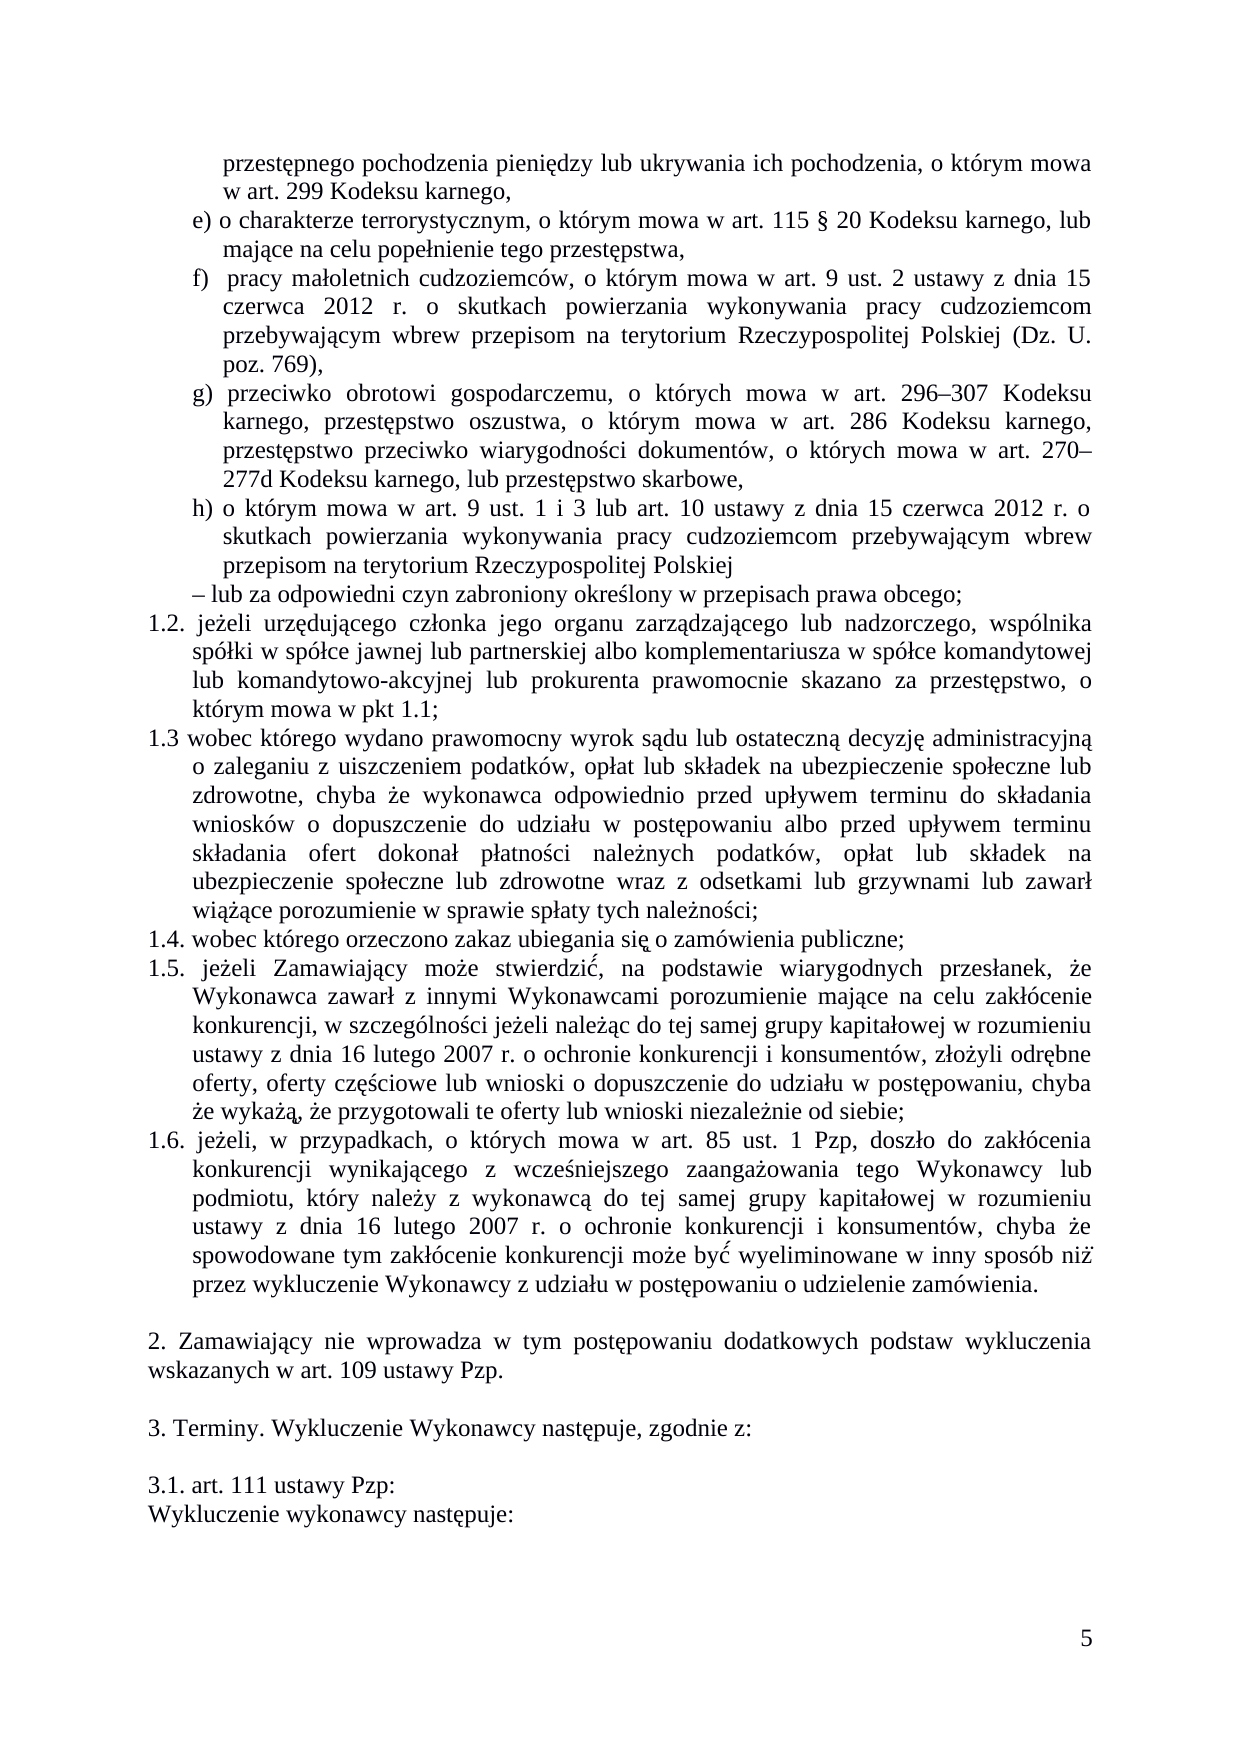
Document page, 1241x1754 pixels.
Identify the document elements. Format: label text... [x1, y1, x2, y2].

list – lub za odpowiedni czyn zabroniony określony w przepisach prawa obcego; [192, 579, 1093, 608]
list h) o którym mowa w art. 9 ust. 1 i 3 lub art. 10 ustawy z dnia 15 czerwca 2012 r. o skutkach powierzania wykonywania pracy cudzoziemcom przebywającym wbrew przepisom na terytorium Rzeczypospolitej Polskiej [192, 493, 1093, 579]
list g) przeciwko obrotowi gospodarczemu, o których mowa w art. 296–307 Kodeksu karnego, przestępstwo oszustwa, o którym mowa w art. 286 Kodeksu karnego, przestępstwo przeciwko wiarygodności dokumentów, o których mowa w art. 270–277d Kodeksu karnego, lub przestępstwo skarbowe, [192, 378, 1093, 493]
list 3. Terminy. Wykluczenie Wykonawcy następuje, zgodnie z: [148, 1413, 1093, 1441]
list 2. Zamawiający nie wprowadza w tym postępowaniu dodatkowych podstaw wykluczenia wskazanych w art. 109 ustawy Pzp. [148, 1326, 1093, 1384]
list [192, 148, 1093, 205]
list Wykluczenie wykonawcy następuje: [148, 1499, 1093, 1528]
list e) o charakterze terrorystycznym, o którym mowa w art. 115 § 20 Kodeksu karnego, lub mające na celu popełnienie tego przestępstwa, [192, 205, 1093, 263]
list 3.1. art. 111 ustawy Pzp: [148, 1470, 1093, 1499]
list 1.2. jeżeli urzędującego członka jego organu zarządzającego lub nadzorczego, wspólnika spółki w spółce jawnej lub partnerskiej albo komplementariusza w spółce komandytowej lub komandytowo-akcyjnej lub prokurenta prawomocnie skazano za przestępstwo, o którym mowa w pkt 1.1; [148, 608, 1093, 723]
list f) pracy małoletnich cudzoziemców, o którym mowa w art. 9 ust. 2 ustawy z dnia 15 czerwca 2012 r. o skutkach powierzania wykonywania pracy cudzoziemcom przebywającym wbrew przepisom na terytorium Rzeczypospolitej Polskiej (Dz. U. poz. 769), [192, 263, 1093, 378]
list 1.3 wobec którego wydano prawomocny wyrok sądu lub ostateczną decyzję administracyjną o zaleganiu z uiszczeniem podatków, opłat lub składek na ubezpieczenie społeczne lub zdrowotne, chyba że wykonawca odpowiednio przed upływem terminu do składania wniosków o dopuszczenie do udziału w postępowaniu albo przed upływem terminu składania ofert dokonał płatności należnych podatków, opłat lub składek na ubezpieczenie społeczne lub zdrowotne wraz z odsetkami lub grzywnami lub zawarł wiążące porozumienie w sprawie spłaty tych należności; [148, 723, 1093, 924]
list 1.5. jeżeli Zamawiający może stwierdzić́, na podstawie wiarygodnych przesłanek, że Wykonawca zawarł z innymi Wykonawcami porozumienie mające na celu zakłócenie konkurencji, w szczególności jeżeli należąc do tej samej grupy kapitałowej w rozumieniu ustawy z dnia 16 lutego 2007 r. o ochronie konkurencji i konsumentów, złożyli odrębne oferty, oferty częściowe lub wnioski o dopuszczenie do udziału w postępowaniu, chyba że wykażą̨, że przygotowali te oferty lub wnioski niezależnie od siebie; [148, 953, 1093, 1125]
list 1.4. wobec którego orzeczono zakaz ubiegania się̨ o zamówienia publiczne; [148, 924, 1093, 953]
list 1.6. jeżeli, w przypadkach, o których mowa w art. 85 ust. 1 Pzp, doszło do zakłócenia konkurencji wynikającego z wcześniejszego zaangażowania tego Wykonawcy lub podmiotu, który należy z wykonawcą do tej samej grupy kapitałowej w rozumieniu ustawy z dnia 16 lutego 2007 r. o ochronie konkurencji i konsumentów, chyba że spowodowane tym zakłócenie konkurencji może być́ wyeliminowane w inny sposób niż̇ przez wykluczenie Wykonawcy z udziału w postępowaniu o udzielenie zamówienia. [148, 1125, 1093, 1298]
